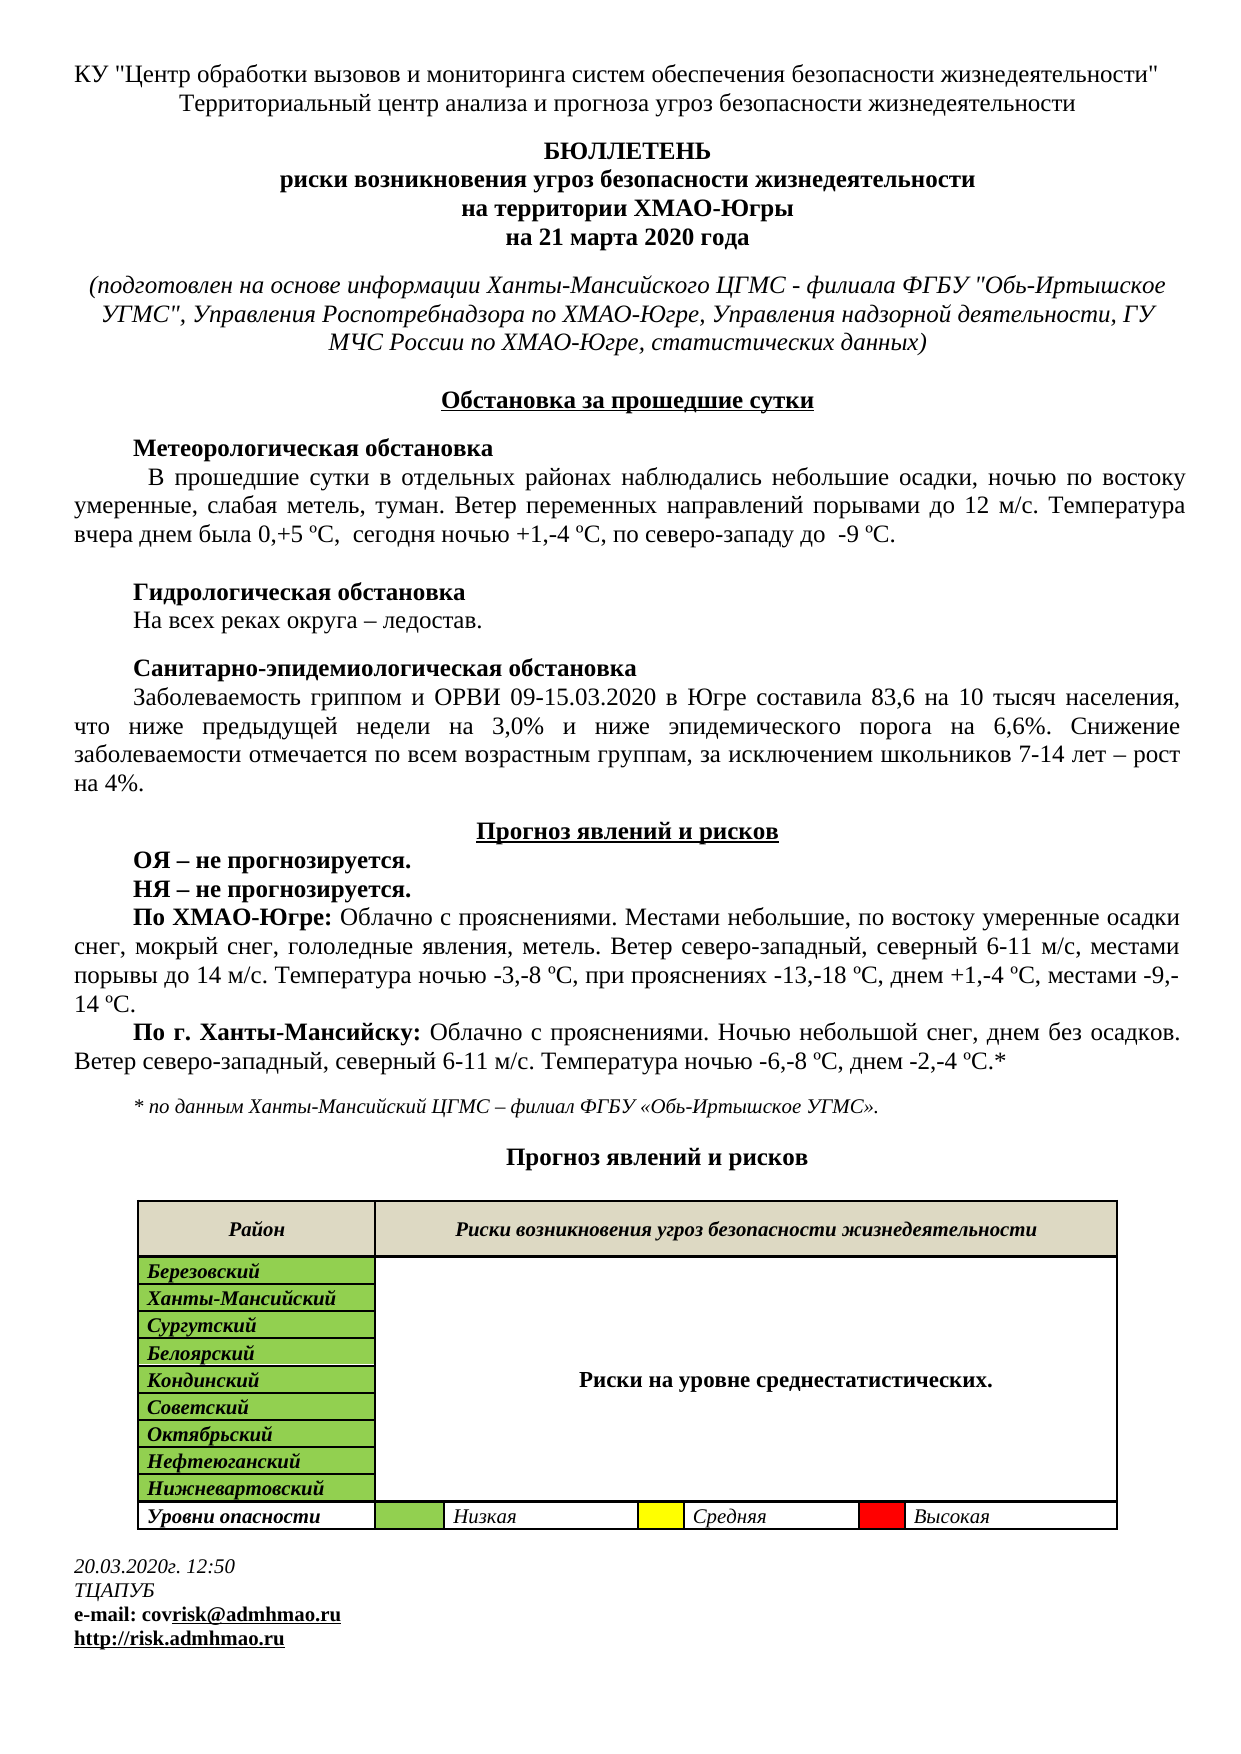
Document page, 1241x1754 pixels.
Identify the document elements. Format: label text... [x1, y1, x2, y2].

text Заболеваемость гриппом и ОРВИ 09-15.03.2020 в Югре составила 83,6 на 10 тысяч населения, что ниже предыдущей недели на 3,0% и ниже эпидемического порога на 6,6%. Снижение заболеваемости отмечается по всем возрастным группам, за исключением школьников 7-14 лет – рост на 4%. [74, 682, 1181, 797]
table_cell Нижневартовский [139, 1475, 374, 1500]
text риски возникновения угроз безопасности жизнедеятельности [74, 164, 1181, 193]
text e-mail: covrisk@admhmao.ru [74, 1602, 1181, 1626]
text (подготовлен на основе информации Ханты-Мансийского ЦГМС - филиала ФГБУ "Обь-Иртышское УГМС", Управления Роспотребнадзора по ХМАО-Югре, Управления надзорной деятельности, ГУ МЧС России по ХМАО-Югре, статистических данных) [74, 270, 1181, 356]
text на 21 марта 2020 года [74, 222, 1181, 251]
text ОЯ – не прогнозируется. [74, 845, 1181, 874]
table_cell Уровни опасности [139, 1503, 374, 1528]
text В прошедшие сутки в отдельных районах наблюдались небольшие осадки, ночью по востоку умеренные, слабая метель, туман. Ветер переменных направлений порывами до 12 м/с. Температура вчера днем была 0,+5 ºС, сегодня ночью +1,-4 ºС, по северо-западу до -9 ºС. [74, 462, 1187, 548]
text ТЦАПУБ [74, 1578, 1181, 1602]
text По ХМАО-Югре: Облачно с прояснениями. Местами небольшие, по востоку умеренные осадки снег, мокрый снег, гололедные явления, метель. Ветер северо-западный, северный 6-11 м/с, местами порывы до 14 м/с. Температура ночью -3,-8 ºС, при прояснениях -13,-18 ºС, днем +1,-4 ºС, местами -9,-14 ºС. [74, 902, 1181, 1017]
table_cell Риски на уровне среднестатистических. [376, 1258, 1116, 1500]
table_cell Кондинский [139, 1367, 374, 1392]
table_cell [376, 1503, 443, 1528]
text На всех реках округа – ледостав. [74, 605, 1187, 634]
text Прогноз явлений и рисков [74, 816, 1181, 845]
table_header Район [139, 1202, 374, 1255]
text * по данным Ханты-Мансийский ЦГМС – филиал ФГБУ «Обь-Иртышское УГМС». [74, 1094, 1181, 1118]
table_cell Низкая [445, 1503, 637, 1528]
table_cell Октябрьский [139, 1421, 374, 1446]
text Метеорологическая обстановка [74, 433, 1181, 462]
text Обстановка за прошедшие сутки [74, 385, 1181, 414]
text Прогноз явлений и рисков [74, 1142, 1181, 1171]
table_cell Ханты-Мансийский [139, 1285, 374, 1310]
text Территориальный центр анализа и прогноза угроз безопасности жизнедеятельности [74, 88, 1181, 117]
text Санитарно-эпидемиологическая обстановка [74, 653, 1181, 682]
text КУ "Центр обработки вызовов и мониторинга систем обеспечения безопасности жизнедеятельности" [74, 59, 1181, 88]
text на территории ХМАО-Югры [74, 193, 1181, 222]
table_cell Советский [139, 1394, 374, 1419]
table_cell [860, 1503, 904, 1528]
text Гидрологическая обстановка [74, 577, 1187, 605]
text 20.03.2020г. 12:50 [74, 1554, 1181, 1578]
table_cell Высокая [906, 1503, 1116, 1528]
text По г. Ханты-Мансийску: Облачно с прояснениями. Ночью небольшой снег, днем без осадков. Ветер северо-западный, северный 6-11 м/с. Температура ночью -6,-8 ºС, днем -2,-4 ºС.* [74, 1017, 1181, 1075]
table_cell Березовский [139, 1258, 374, 1283]
table_header Риски возникновения угроз безопасности жизнедеятельности [376, 1202, 1116, 1255]
text http:// [74, 1626, 1181, 1650]
text НЯ – не прогнозируется. [74, 874, 1181, 902]
table_cell Белоярский [139, 1339, 374, 1364]
text БЮЛЛЕТЕНЬ [74, 136, 1181, 164]
table_cell Сургутский [139, 1312, 374, 1337]
table_cell [639, 1503, 683, 1528]
table_cell Средняя [685, 1503, 858, 1528]
table_cell Нефтеюганский [139, 1448, 374, 1473]
